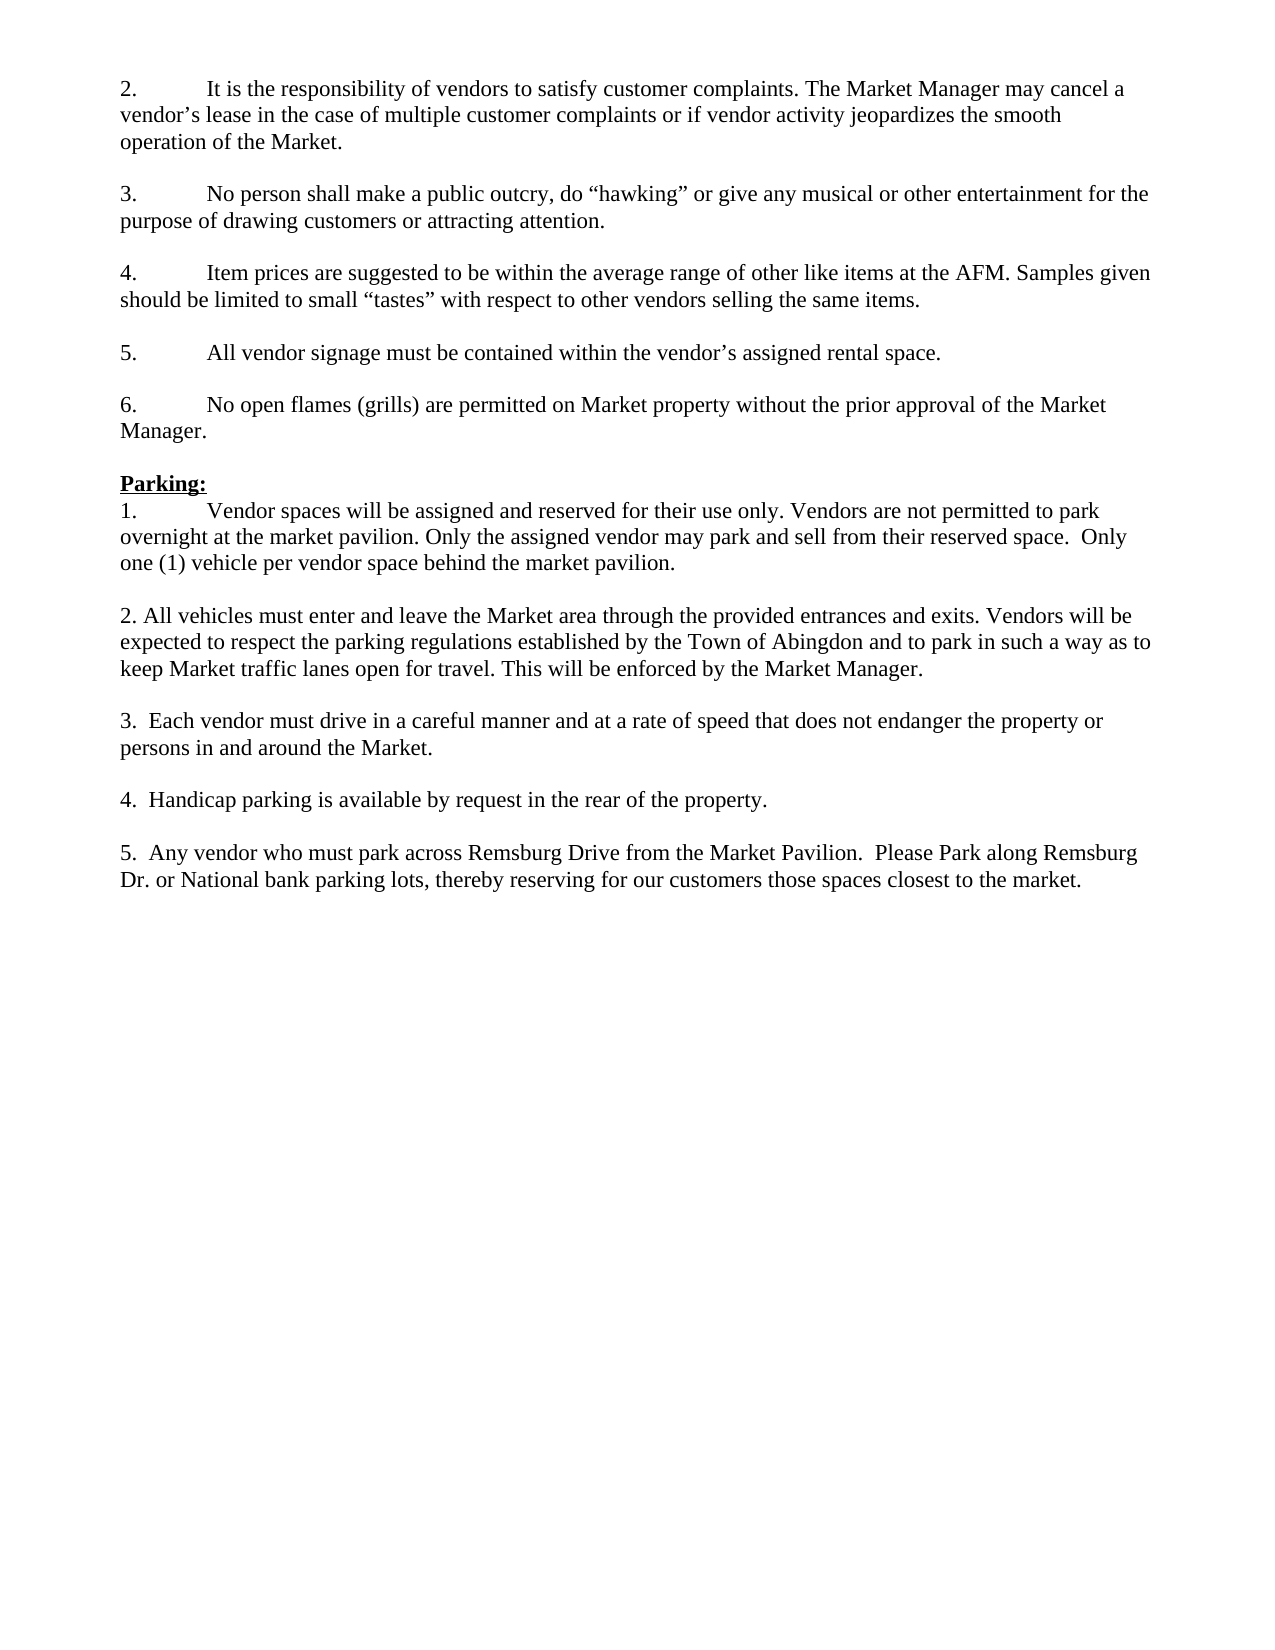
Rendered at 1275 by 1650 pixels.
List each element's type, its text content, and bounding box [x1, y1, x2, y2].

text 2. All vehicles must enter and leave the Market area through the provided entrances and exits. Vendors will be expected to respect the parking regulations established by the Town of Abingdon and to park in such a way as to keep Market traffic lanes open for travel. This will be enforced by the Market Manager. [120, 602, 1155, 681]
text Parking: [120, 470, 1155, 497]
text 4. Handicap parking is available by request in the rear of the property. [120, 787, 1155, 813]
text 5. Any vendor who must park across Remsburg Drive from the Market Pavilion. Please Park along Remsburg Dr. or National bank parking lots, thereby reserving for our customers those spaces closest to the market. [120, 839, 1155, 892]
list All vendor signage must be contained within the vendor’s assigned rental space. [120, 338, 1155, 365]
list It is the responsibility of vendors to satisfy customer complaints. The Market Manager may cancel a vendor’s lease in the case of multiple customer complaints or if vendor activity jeopardizes the smooth operation of the Market. [120, 75, 1155, 154]
text 3. Each vendor must drive in a careful manner and at a rate of speed that does not endanger the property or persons in and around the Market. [120, 707, 1155, 760]
list No person shall make a public outcry, do “hawking” or give any musical or other entertainment for the purpose of drawing customers or attracting attention. [120, 180, 1155, 233]
list Vendor spaces will be assigned and reserved for their use only. Vendors are not permitted to park overnight at the market pavilion. Only the assigned vendor may park and sell from their reserved space. Only one (1) vehicle per vendor space behind the market pavilion. [120, 497, 1155, 576]
list No open flames (grills) are permitted on Market property without the prior approval of the Market Manager. [120, 391, 1155, 444]
list Item prices are suggested to be within the average range of other like items at the AFM. Samples given should be limited to small “tastes” with respect to other vendors selling the same items. [120, 259, 1155, 312]
